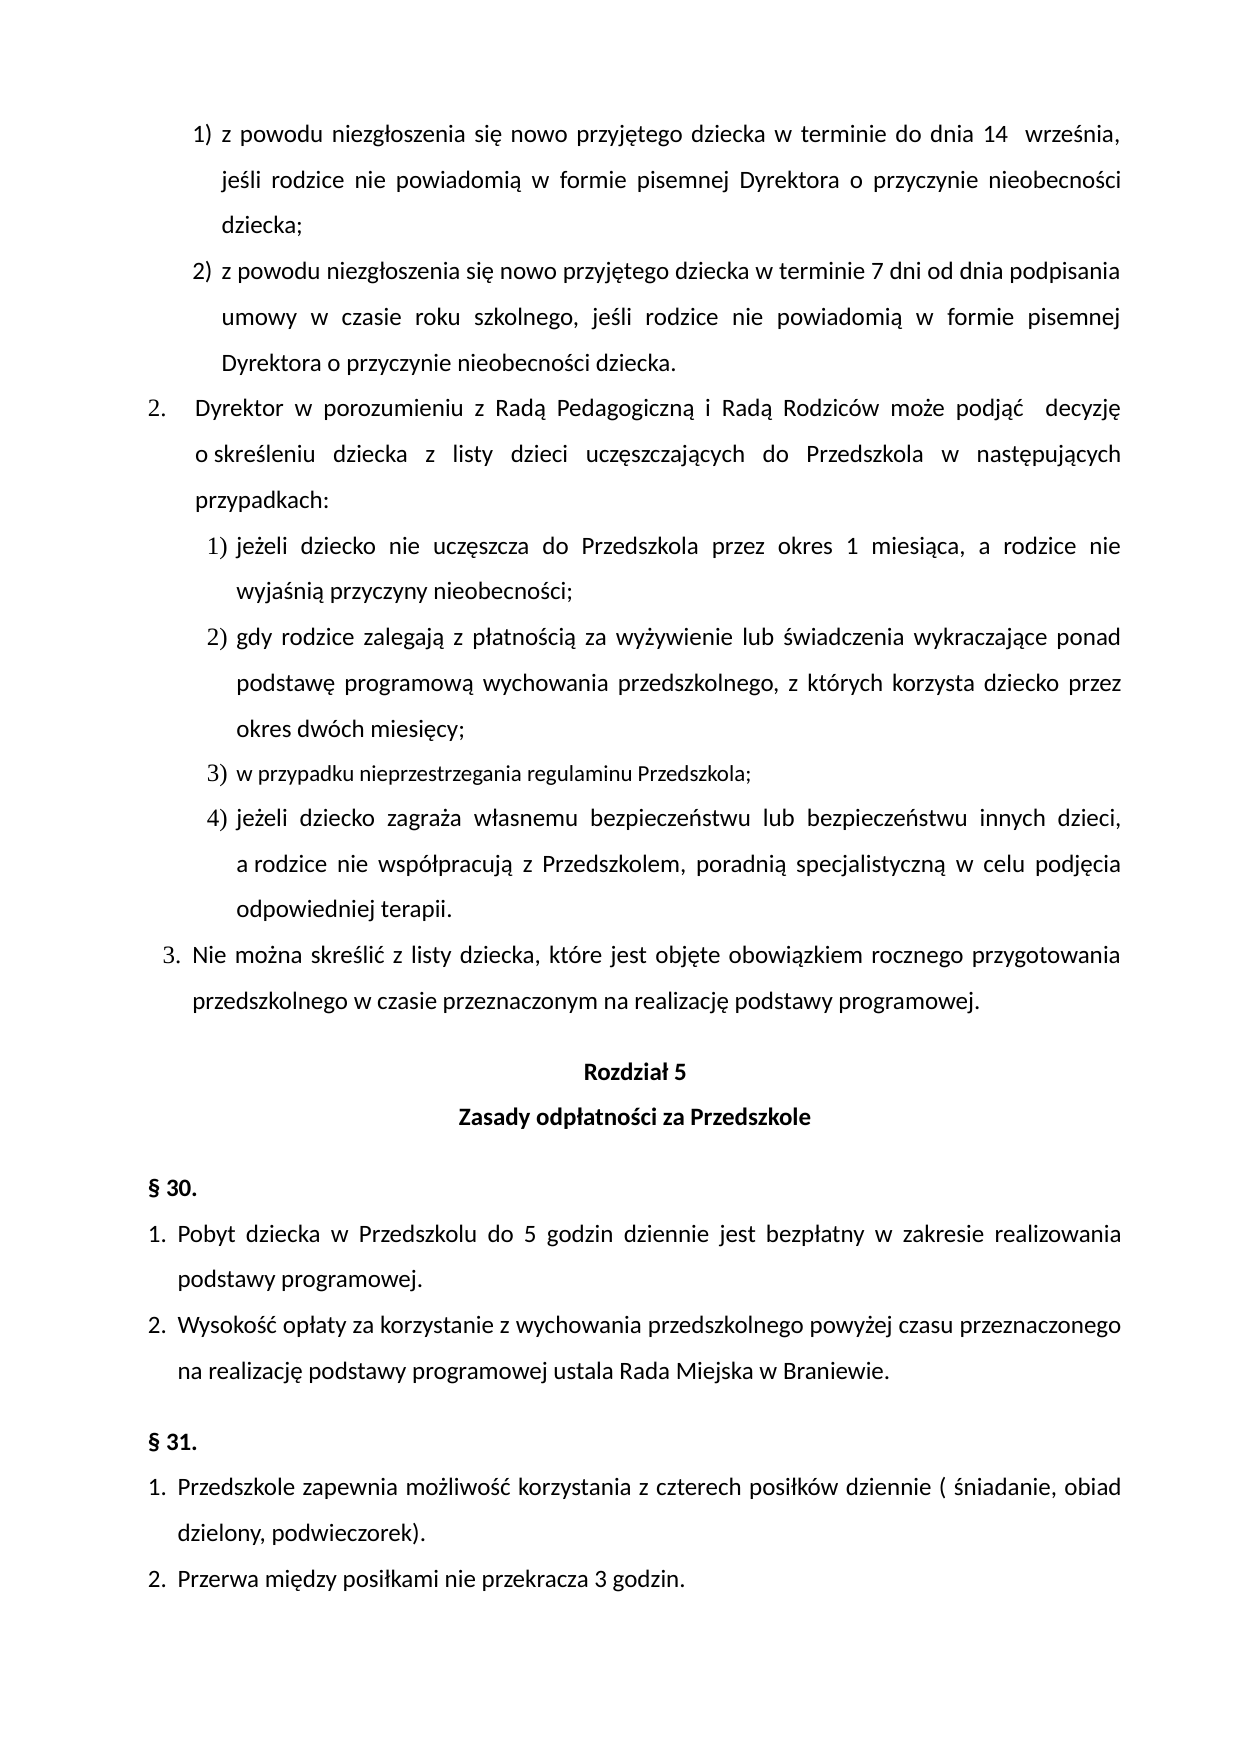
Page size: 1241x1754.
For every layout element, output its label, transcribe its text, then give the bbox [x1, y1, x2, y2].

list Dyrektor w porozumieniu z Radą Pedagogiczną i Radą Rodziców może podjąć decyzję o skreśleniu dziecka z listy dzieci uczęszczających do Przedszkola w następujących przypadkach: [148, 393, 1122, 514]
text 1. Pobyt dziecka w Przedszkolu do 5 godzin dziennie jest bezpłatny w zakresie realizowania podstawy programowej. [148, 1218, 1122, 1294]
text § 31. [148, 1426, 1122, 1456]
text 1. Przedszkole zapewnia możliwość korzystania z czterech posiłków dziennie ( śniadanie, obiad dzielony, podwieczorek). [148, 1471, 1122, 1548]
text 1) z powodu niezgłoszenia się nowo przyjętego dziecka w terminie do dnia 14 września, jeśli rodzice nie powiadomią w formie pisemnej Dyrektora o przyczynie nieobecności dziecka; [192, 118, 1122, 240]
text Rozdział 5 [148, 1056, 1122, 1086]
list jeżeli dziecko zagraża własnemu bezpieczeństwu lub bezpieczeństwu innych dzieci, a rodzice nie współpracują z Przedszkolem, poradnią specjalistyczną w celu podjęcia odpowiedniej terapii. [207, 802, 1122, 924]
text 2. Przerwa między posiłkami nie przekracza 3 godzin. [148, 1563, 1122, 1593]
list gdy rodzice zalegają z płatnością za wyżywienie lub świadczenia wykraczające ponad podstawę programową wychowania przedszkolnego, z których korzysta dziecko przez okres dwóch miesięcy; [207, 621, 1122, 743]
text 2) z powodu niezgłoszenia się nowo przyjętego dziecka w terminie 7 dni od dnia podpisania umowy w czasie roku szkolnego, jeśli rodzice nie powiadomią w formie pisemnej Dyrektora o przyczynie nieobecności dziecka. [192, 255, 1122, 377]
text 2. Wysokość opłaty za korzystanie z wychowania przedszkolnego powyżej czasu przeznaczonego na realizację podstawy programowej ustala Rada Miejska w Braniewie. [148, 1309, 1122, 1386]
list w przypadku nieprzestrzegania regulaminu Przedszkola; [207, 758, 1122, 787]
text § 30. [148, 1172, 1122, 1203]
list Nie można skreślić z listy dziecka, które jest objęte obowiązkiem rocznego przygotowania przedszkolnego w czasie przeznaczonym na realizację podstawy programowej. [162, 939, 1122, 1015]
text Zasady odpłatności za Przedszkole [148, 1101, 1122, 1132]
list jeżeli dziecko nie uczęszcza do Przedszkola przez okres 1 miesiąca, a rodzice nie wyjaśnią przyczyny nieobecności; [207, 530, 1122, 606]
